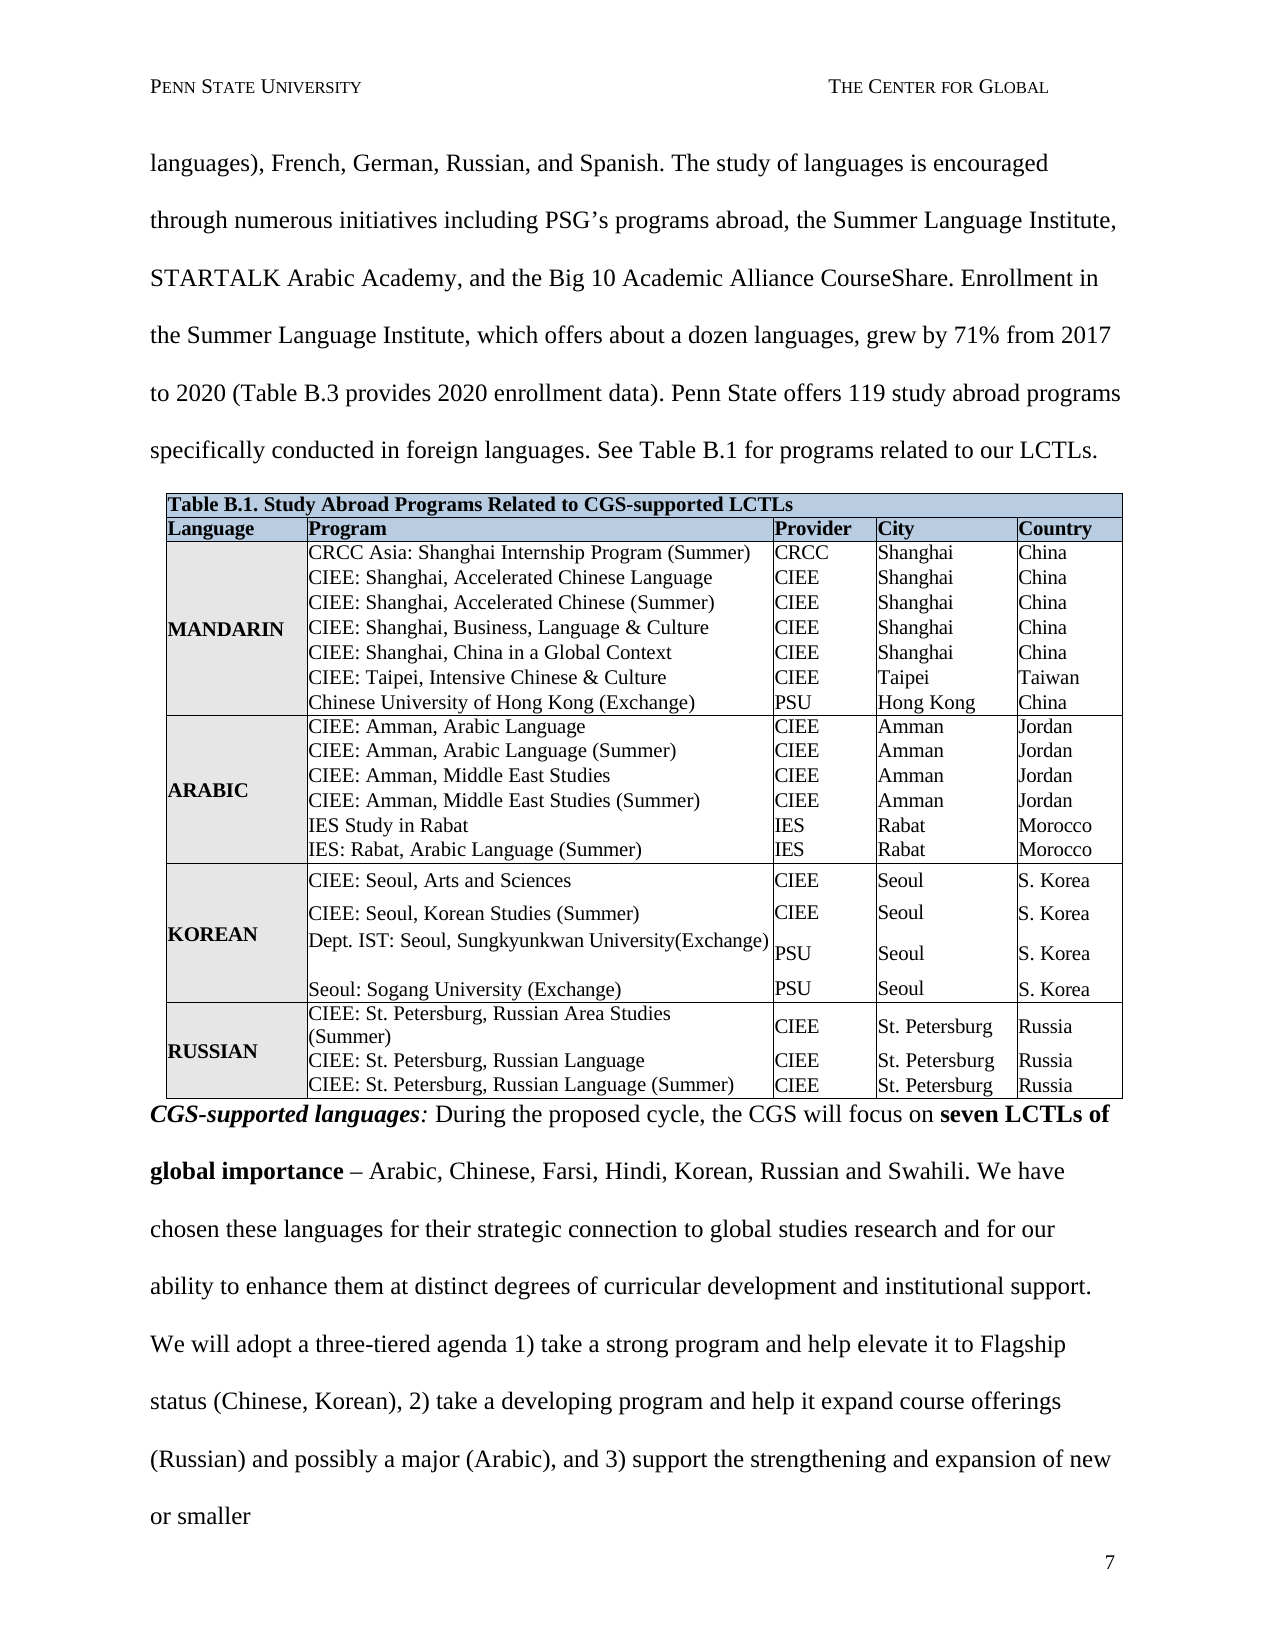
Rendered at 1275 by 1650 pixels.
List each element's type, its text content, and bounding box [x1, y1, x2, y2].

table_cell CIEE: Amman, Arabic Language CIEE: Amman, Arabic Language (Summer) CIEE: Amman, Middle East Studies CIEE: Amman, Middle East Studies (Summer) IES Study in Rabat IES: Rabat, Arabic Language (Summer) [308, 716, 773, 863]
table_cell Amman Amman Amman Amman Rabat Rabat [877, 716, 1017, 863]
table_header Table B.1. Study Abroad Programs Related to CGS-supported LCTLs [167, 494, 1122, 517]
table_cell CRCC CIEE CIEE CIEE CIEE CIEE PSU [774, 542, 876, 715]
table_cell Program [308, 518, 773, 541]
table_cell Jordan Jordan Jordan Jordan Morocco Morocco [1018, 716, 1122, 863]
table_cell Russia Russia Russia [1018, 1003, 1122, 1098]
table_cell CRCC Asia: Shanghai Internship Program (Summer) CIEE: Shanghai, Accelerated Chinese Language CIEE: Shanghai, Accelerated Chinese (Summer) CIEE: Shanghai, Business, Language & Culture CIEE: Shanghai, China in a Global Context CIEE: Taipei, Intensive Chinese & Culture Chinese University of Hong Kong (Exchange) [308, 542, 773, 715]
table_cell City [877, 518, 1017, 541]
table_cell CIEE CIEE CIEE [774, 1003, 876, 1098]
table_cell CIEE: St. Petersburg, Russian Area Studies (Summer) CIEE: St. Petersburg, Russian Language CIEE: St. Petersburg, Russian Language (Summer) [308, 1003, 773, 1098]
table_cell CIEE: Seoul, Arts and Sciences CIEE: Seoul, Korean Studies (Summer) Dept. IST: Seoul, Sungkyunkwan University(Exchange) Seoul: Sogang University (Exchange) [308, 864, 773, 1002]
table_cell CIEE CIEE CIEE CIEE IES IES [774, 716, 876, 863]
table_cell Seoul Seoul Seoul Seoul [877, 864, 1017, 1002]
table_cell ARABIC [167, 716, 307, 863]
table_cell MANDARIN [167, 542, 307, 715]
text languages), French, German, Russian, and Spanish. The study of languages is encouraged through numerous initiatives including PSG’s programs abroad, the Summer Language Institute, STARTALK Arabic Academy, and the Big 10 Academic Alliance CourseShare. Enrollment in the Summer Language Institute, which offers about a dozen languages, grew by 71% from 2017 to 2020 (Table B.3 provides 2020 enrollment data). Penn State offers 119 study abroad programs specifically conducted in foreign languages. See Table B.1 for programs related to our LCTLs. [150, 148, 1121, 464]
table_cell KOREAN [167, 864, 307, 1002]
table_cell Country [1018, 518, 1122, 541]
table_cell China China China China China Taiwan China [1018, 542, 1122, 715]
table_cell Provider [774, 518, 876, 541]
table_cell St. Petersburg St. Petersburg St. Petersburg [877, 1003, 1017, 1098]
table_cell CIEE CIEE PSU PSU [774, 864, 876, 1002]
table_cell S. Korea S. Korea S. Korea S. Korea [1018, 864, 1122, 1002]
text CGS-supported languages: During the proposed cycle, the CGS will focus on seven LCTLs of global importance – Arabic, Chinese, Farsi, Hindi, Korean, Russian and Swahili. We have chosen these languages for their strategic connection to global studies research and for our ability to enhance them at distinct degrees of curricular development and institutional support. We will adopt a three-tiered agenda 1) take a strong program and help elevate it to Flagship status (Chinese, Korean), 2) take a developing program and help it expand course offerings (Russian) and possibly a major (Arabic), and 3) support the strengthening and expansion of new or smaller [150, 1099, 1123, 1530]
table_cell Language [167, 518, 307, 541]
table_cell RUSSIAN [167, 1003, 307, 1098]
table_cell Shanghai Shanghai Shanghai Shanghai Shanghai Taipei Hong Kong [877, 542, 1017, 715]
